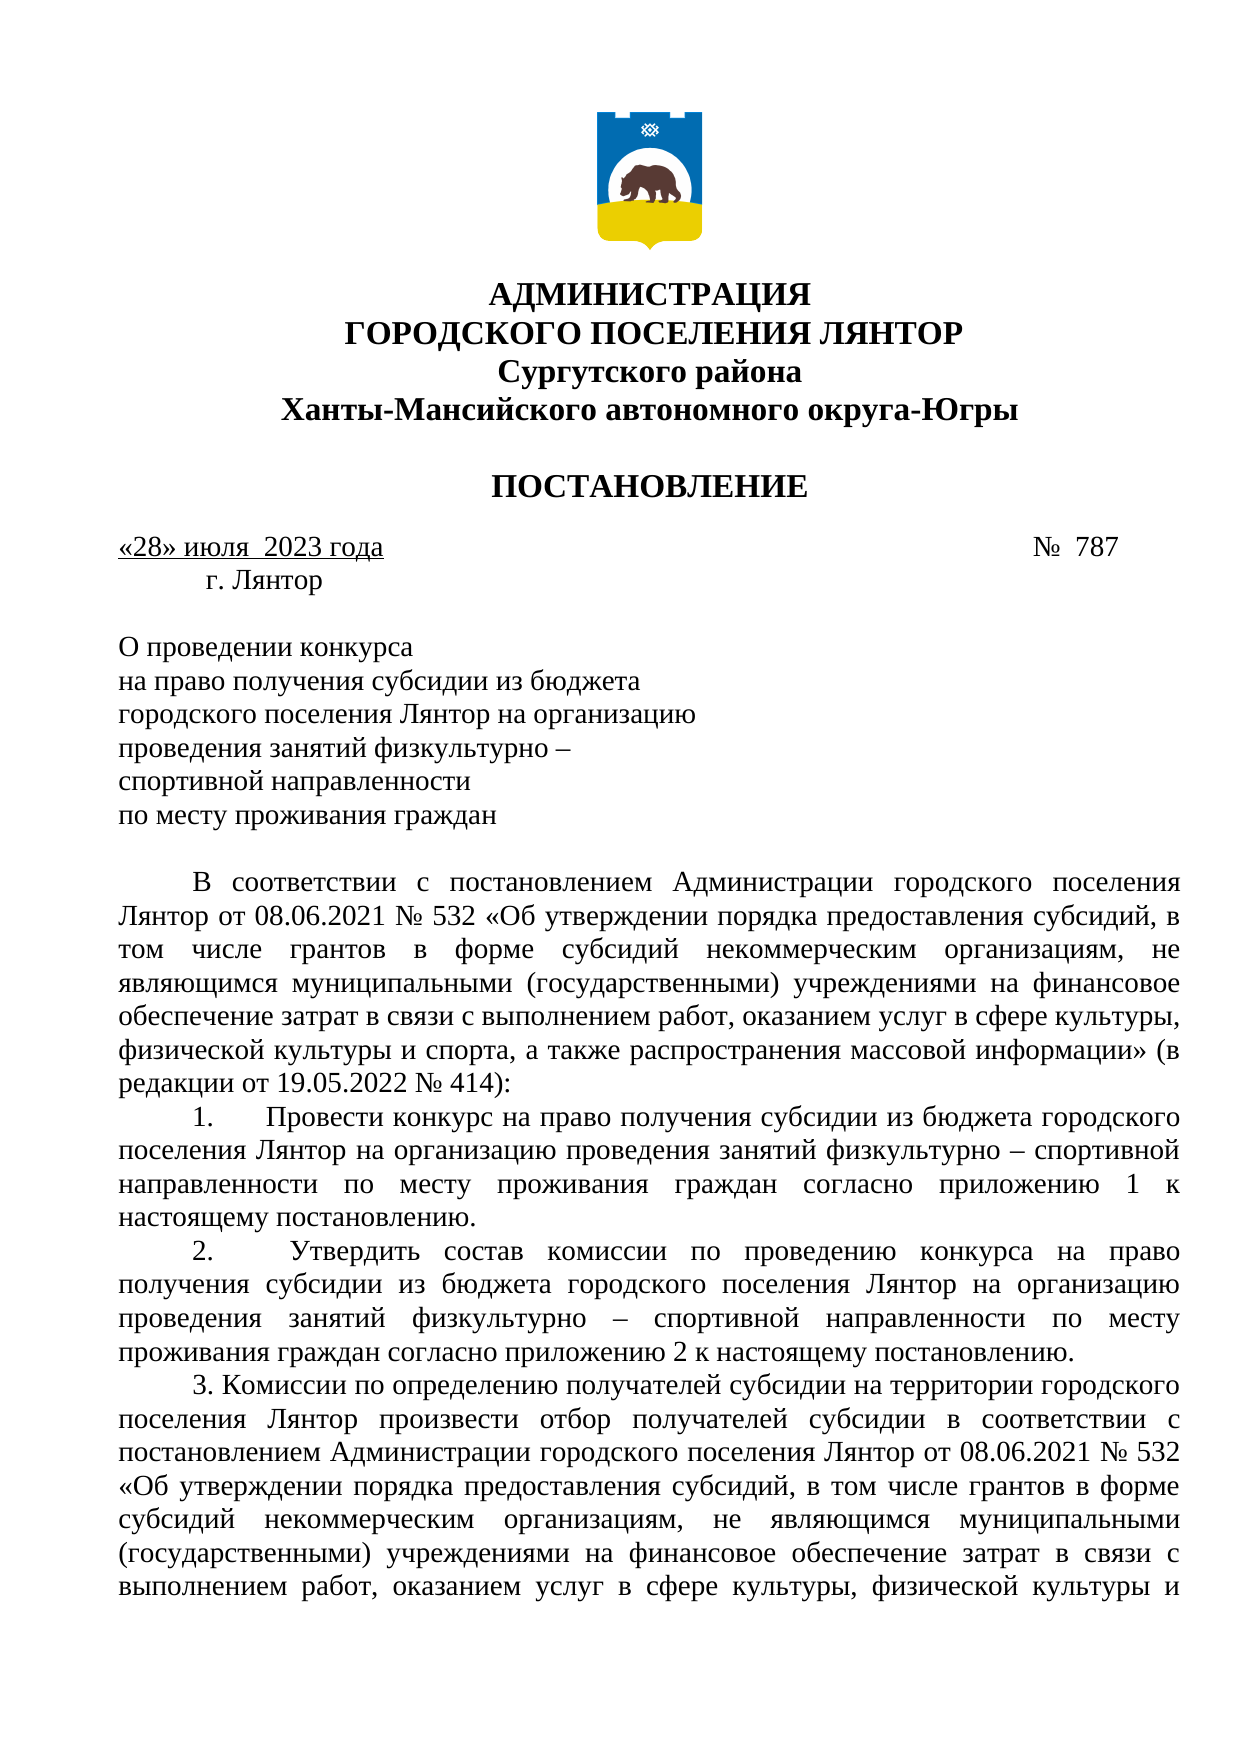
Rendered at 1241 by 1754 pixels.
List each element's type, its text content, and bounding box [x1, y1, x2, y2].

text г. Лянтор [118, 562, 1181, 596]
text Ханты-Мансийского автономного округа-Югры [118, 389, 1181, 428]
text Сургутского района [118, 351, 1181, 389]
text ГОРОДСКОГО ПОСЕЛЕНИЯ ЛЯНТОР [118, 313, 1181, 351]
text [118, 1367, 1181, 1602]
list Провести конкурс на право получения субсидии из бюджета городского поселения Лянтор на организацию проведения занятий физкультурно – спортивной направленности по месту проживания граждан согласно приложению 1 к настоящему постановлению. [118, 1099, 1181, 1233]
text «28» июля 2023 года № 787 [118, 529, 1181, 562]
text В соответствии с постановлением Администрации городского поселения Лянтор от 08.06.2021 № 532 «Об утверждении порядка предоставления субсидий, в том числе грантов в форме субсидий некоммерческим организациям, не являющимся муниципальными (государственными) учреждениями на финансовое обеспечение затрат в связи с выполнением работ, оказанием услуг в сфере культуры, физической культуры и спорта, а также распространения массовой информации» (в редакции от 19.05.2022 № 414): [118, 864, 1181, 1099]
text ПОСТАНОВЛЕНИЕ [118, 466, 1181, 504]
text АДМИНИСТРАЦИЯ [118, 274, 1181, 313]
text спортивной направленности [118, 763, 1181, 797]
text О проведении конкурса [118, 629, 1181, 663]
text по месту проживания граждан [118, 797, 1181, 831]
text проведения занятий физкультурно – [118, 730, 1181, 763]
list Утвердить состав комиссии по проведению конкурса на право получения субсидии из бюджета городского поселения Лянтор на организацию проведения занятий физкультурно – спортивной направленности по месту проживания граждан согласно приложению 2 к настоящему постановлению. [118, 1233, 1181, 1367]
text на право получения субсидии из бюджета [118, 663, 1181, 696]
text городского поселения Лянтор на организацию [118, 696, 1181, 730]
